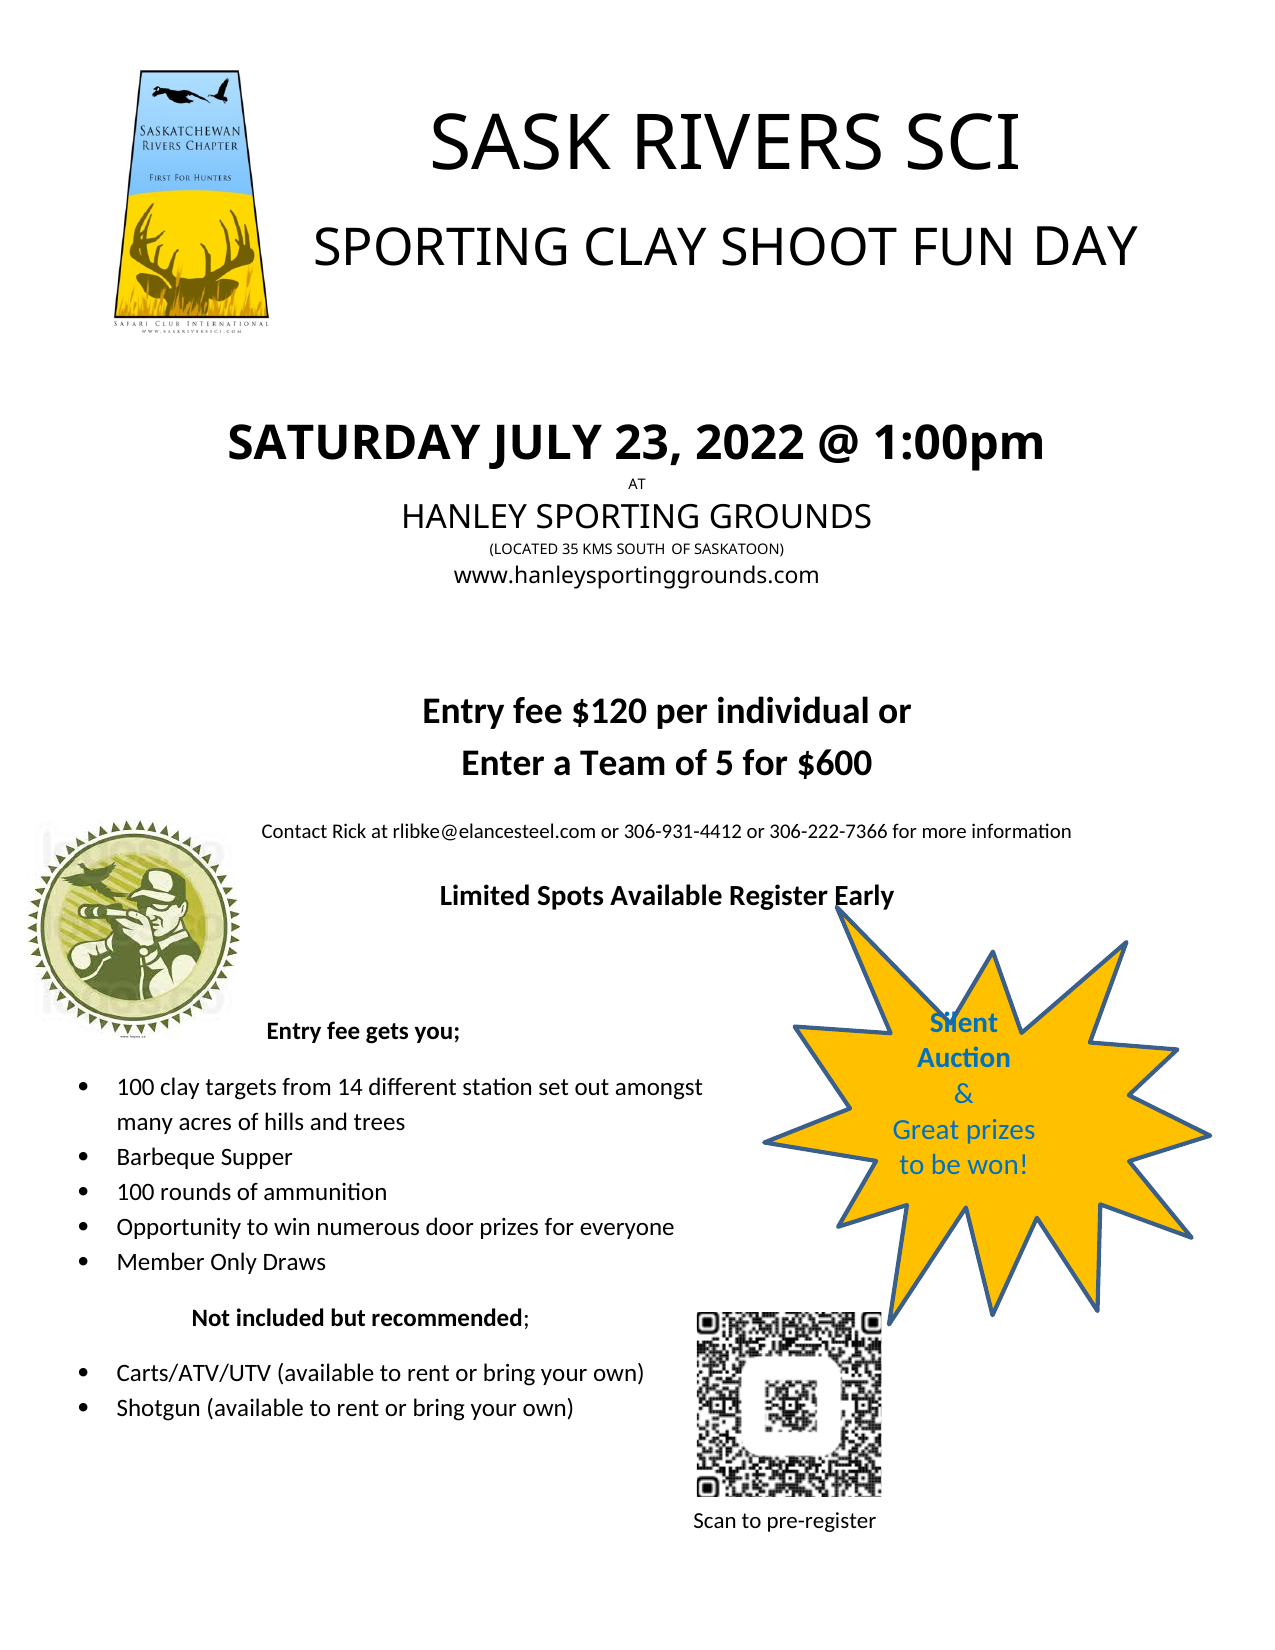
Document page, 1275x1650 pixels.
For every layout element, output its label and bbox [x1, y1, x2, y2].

picture [87, 62, 293, 343]
picture [27, 820, 240, 1038]
picture [696, 1312, 882, 1497]
